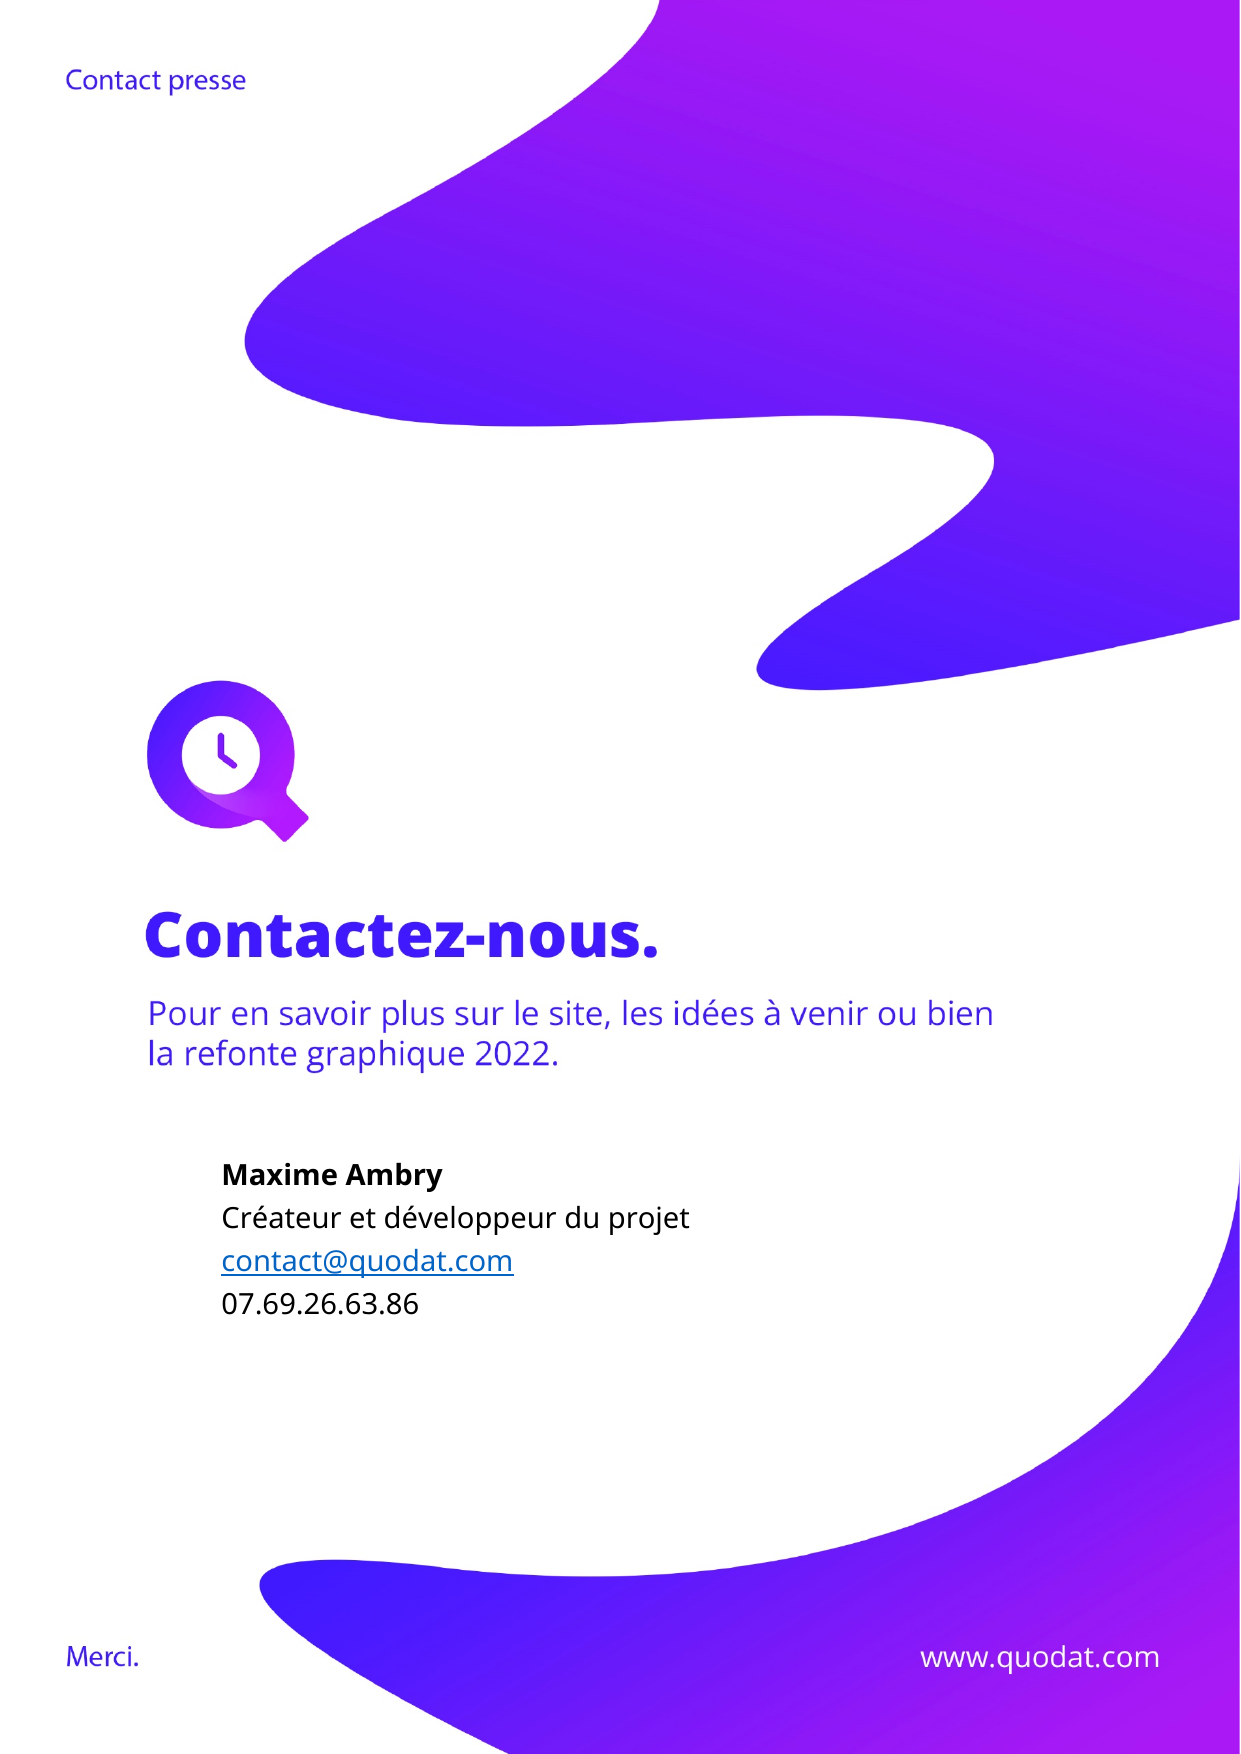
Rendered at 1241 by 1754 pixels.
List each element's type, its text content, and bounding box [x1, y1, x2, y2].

text Maxime Ambry Créateur et développeur du projet contact@quodat.com 07.69.26.63.86 [221, 1154, 1107, 1323]
picture [0, 0, 1240, 1754]
